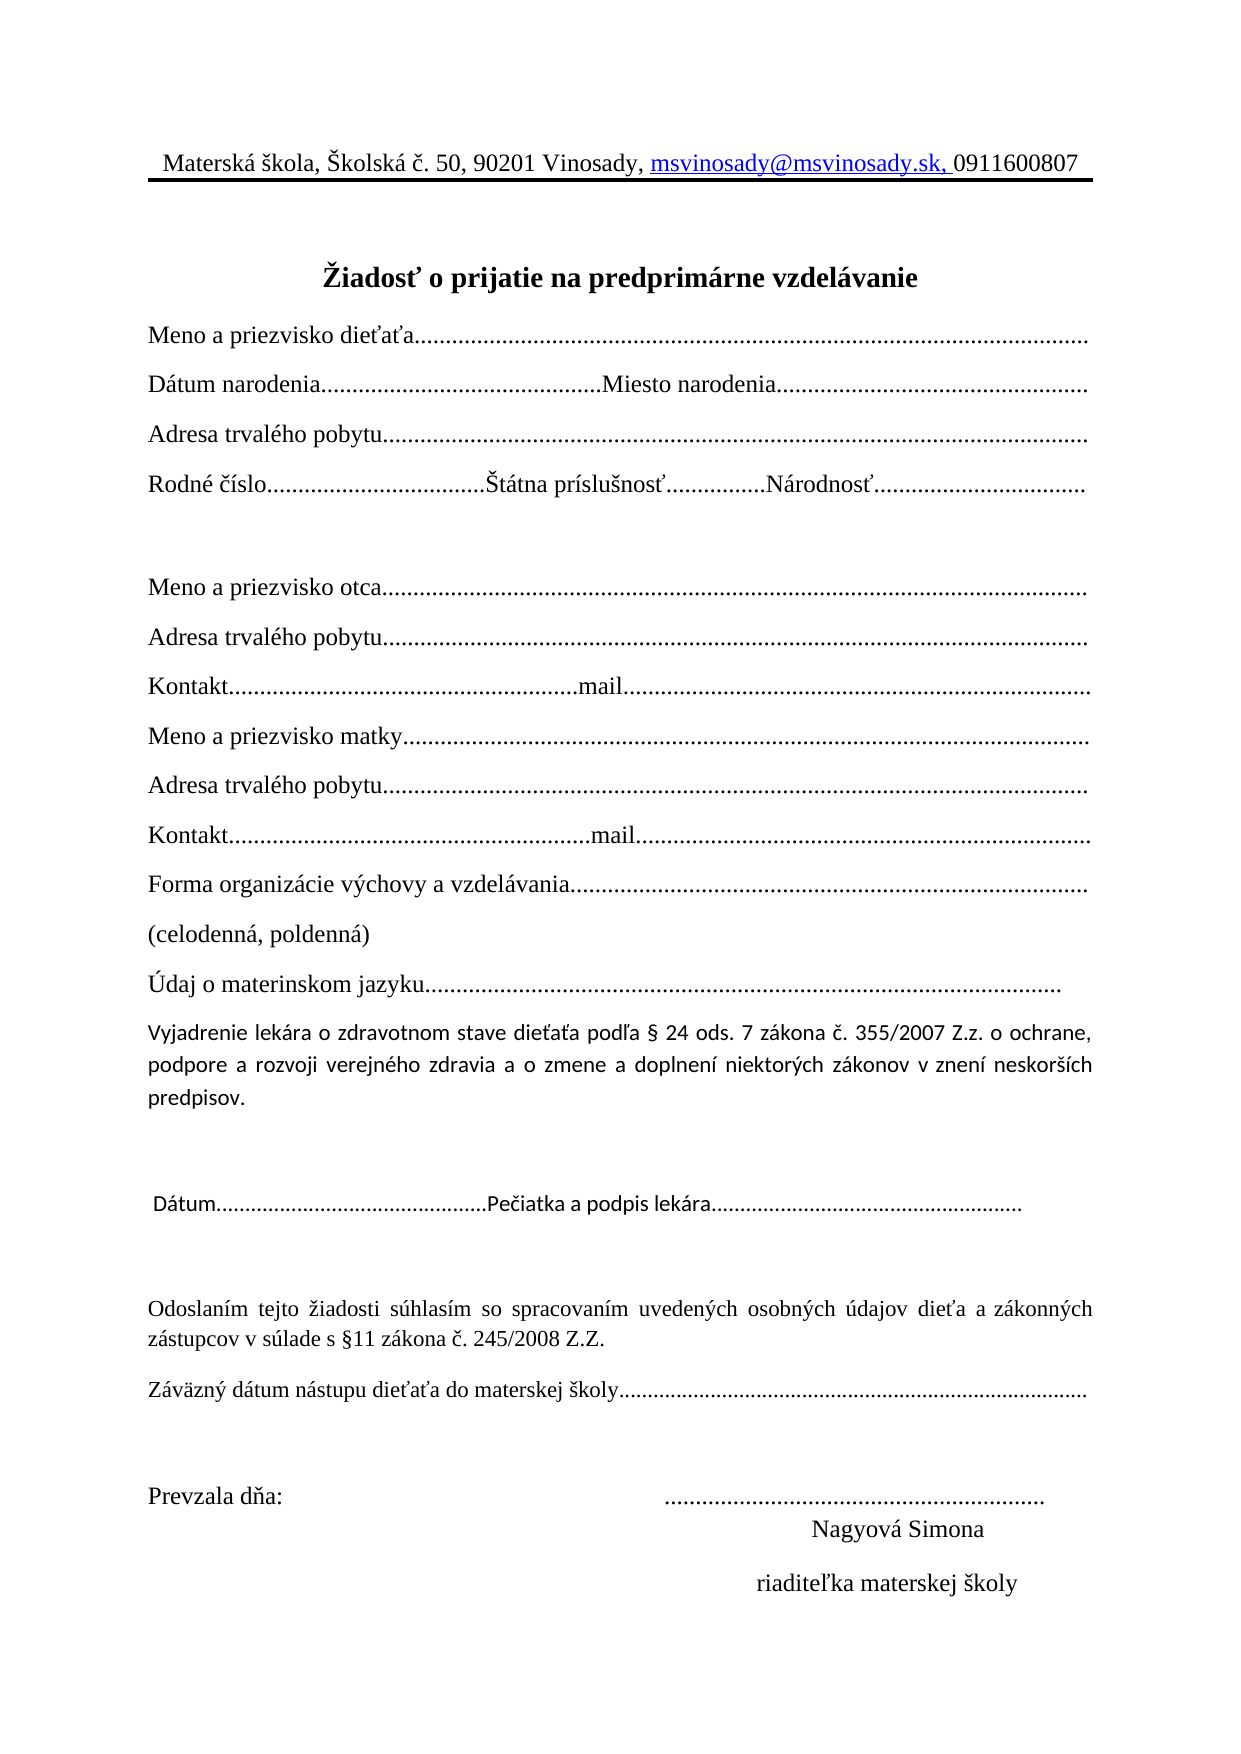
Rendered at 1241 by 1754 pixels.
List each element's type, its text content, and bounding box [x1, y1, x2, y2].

text Adresa trvalého pobytu................................................................................................................. [148, 419, 1093, 448]
text Dátum...............................................Pečiatka a podpis lekára...................................................... [148, 1189, 1093, 1217]
text Prevzala dňa: ............................................................. Nagyová Simona [148, 1481, 1093, 1543]
text Materská škola, Školská č. 50, 90201 Vinosady, msvinosady@msvinosady.sk, 0911600807 [148, 148, 1093, 178]
text Meno a priezvisko matky.............................................................................................................. [148, 721, 1093, 749]
text Meno a priezvisko otca................................................................................................................. [148, 572, 1093, 601]
text Žiadosť o prijatie na predprimárne vzdelávanie [148, 261, 1093, 294]
text Údaj o materinskom jazyku...................................................................................................... [148, 969, 1093, 997]
text Odoslaním tejto žiadosti súhlasím so spracovaním uvedených osobných údajov dieťa a zákonných zástupcov v súlade s §11 zákona č. 245/2008 Z.Z. [148, 1295, 1093, 1351]
text Adresa trvalého pobytu................................................................................................................. [148, 622, 1093, 650]
text Adresa trvalého pobytu................................................................................................................. [148, 770, 1093, 799]
text riaditeľka materskej školy [664, 1568, 1093, 1597]
text Dátum narodenia.............................................Miesto narodenia.................................................. [148, 369, 1093, 398]
text Kontakt........................................................mail........................................................................... [148, 671, 1093, 700]
text Meno a priezvisko dieťaťa............................................................................................................ [148, 320, 1093, 349]
text Vyjadrenie lekára o zdravotnom stave dieťaťa podľa § 24 ods. 7 zákona č. 355/2007 Z.z. o ochrane, podpore a rozvoji verejného zdravia a o zmene a doplnení niektorých zákonov v znení neskorších predpisov. [148, 1018, 1093, 1111]
text Forma organizácie výchovy a vzdelávania................................................................................... [148, 869, 1093, 898]
text Rodné číslo...................................Štátna príslušnosť................Národnosť.................................. [148, 469, 1093, 497]
text (celodenná, poldenná) [148, 919, 1093, 948]
text Kontakt..........................................................mail......................................................................... [148, 820, 1093, 849]
text Záväzný dátum nástupu dieťaťa do materskej školy.................................................................................. [148, 1376, 1093, 1402]
